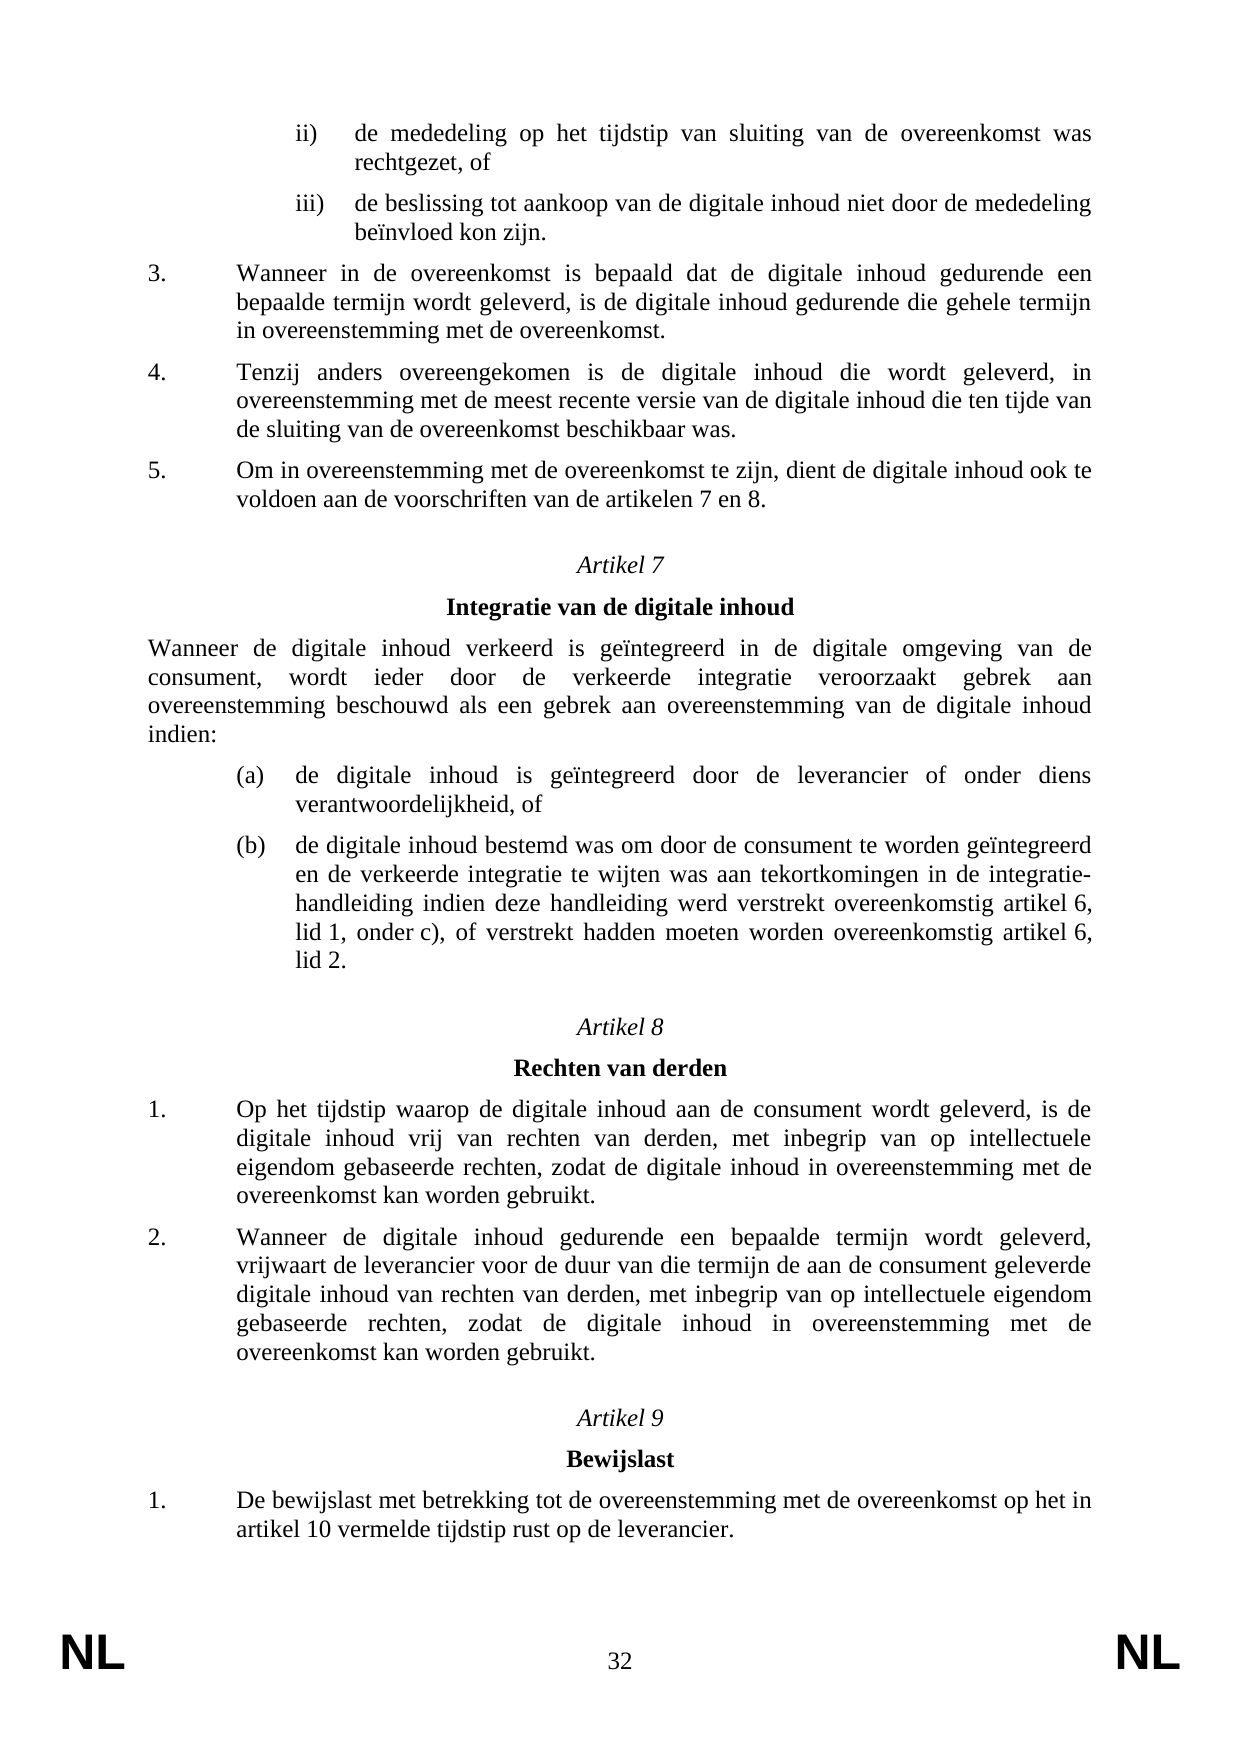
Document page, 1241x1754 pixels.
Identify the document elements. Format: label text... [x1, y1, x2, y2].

text de digitale inhoud bestemd was om door de consument te worden geïntegreerd en de verkeerde integratie te wijten was aan tekortkomingen in de integratie-handleiding indien deze handleiding werd verstrekt overeenkomstig artikel 6, lid 1, onder c), of verstrekt hadden moeten worden overeenkomstig artikel 6, lid 2. [236, 831, 1093, 974]
text 1. Op het tijdstip waarop de digitale inhoud aan de consument wordt geleverd, is de digitale inhoud vrij van rechten van derden, met inbegrip van op intellectuele eigendom gebaseerde rechten, zodat de digitale inhoud in overeenstemming met de overeenkomst kan worden gebruikt. [148, 1094, 1093, 1209]
text 3. Wanneer in de overeenkomst is bepaald dat de digitale inhoud gedurende een bepaalde termijn wordt geleverd, is de digitale inhoud gedurende die gehele termijn in overeenstemming met de overeenkomst. [148, 258, 1093, 344]
text iii) de beslissing tot aankoop van de digitale inhoud niet door de mededeling beïnvloed kon zijn. [295, 188, 1093, 246]
text ii) de mededeling op het tijdstip van sluiting van de overeenkomst was rechtgezet, of [295, 118, 1093, 176]
text Artikel 9 [148, 1403, 1093, 1432]
text 1. De bewijslast met betrekking tot de overeenstemming met de overeenkomst op het in artikel 10 vermelde tijdstip rust op de leverancier. [148, 1486, 1093, 1543]
text Rechten van derden [148, 1053, 1093, 1082]
list de digitale inhoud is geïntegreerd door de leverancier of onder diens verantwoordelijkheid, of [236, 761, 1093, 818]
text 4. Tenzij anders overeengekomen is de digitale inhoud die wordt geleverd, in overeenstemming met de meest recente versie van de digitale inhoud die ten tijde van de sluiting van de overeenkomst beschikbaar was. [148, 357, 1093, 443]
text 5. Om in overeenstemming met de overeenkomst te zijn, dient de digitale inhoud ook te voldoen aan de voorschriften van de artikelen 7 en 8. [148, 456, 1093, 513]
text Wanneer de digitale inhoud verkeerd is geïntegreerd in de digitale omgeving van de consument, wordt ieder door de verkeerde integratie veroorzaakt gebrek aan overeenstemming beschouwd als een gebrek aan overeenstemming van de digitale inhoud indien: [148, 633, 1093, 748]
text Artikel 7 [148, 551, 1093, 579]
text Bewijslast [148, 1444, 1093, 1473]
text 2. Wanneer de digitale inhoud gedurende een bepaalde termijn wordt geleverd, vrijwaart de leverancier voor de duur van die termijn de aan de consument geleverde digitale inhoud van rechten van derden, met inbegrip van op intellectuele eigendom gebaseerde rechten, zodat de digitale inhoud in overeenstemming met de overeenkomst kan worden gebruikt. [148, 1222, 1093, 1366]
text Integratie van de digitale inhoud [148, 592, 1093, 621]
text Artikel 8 [148, 1012, 1093, 1041]
